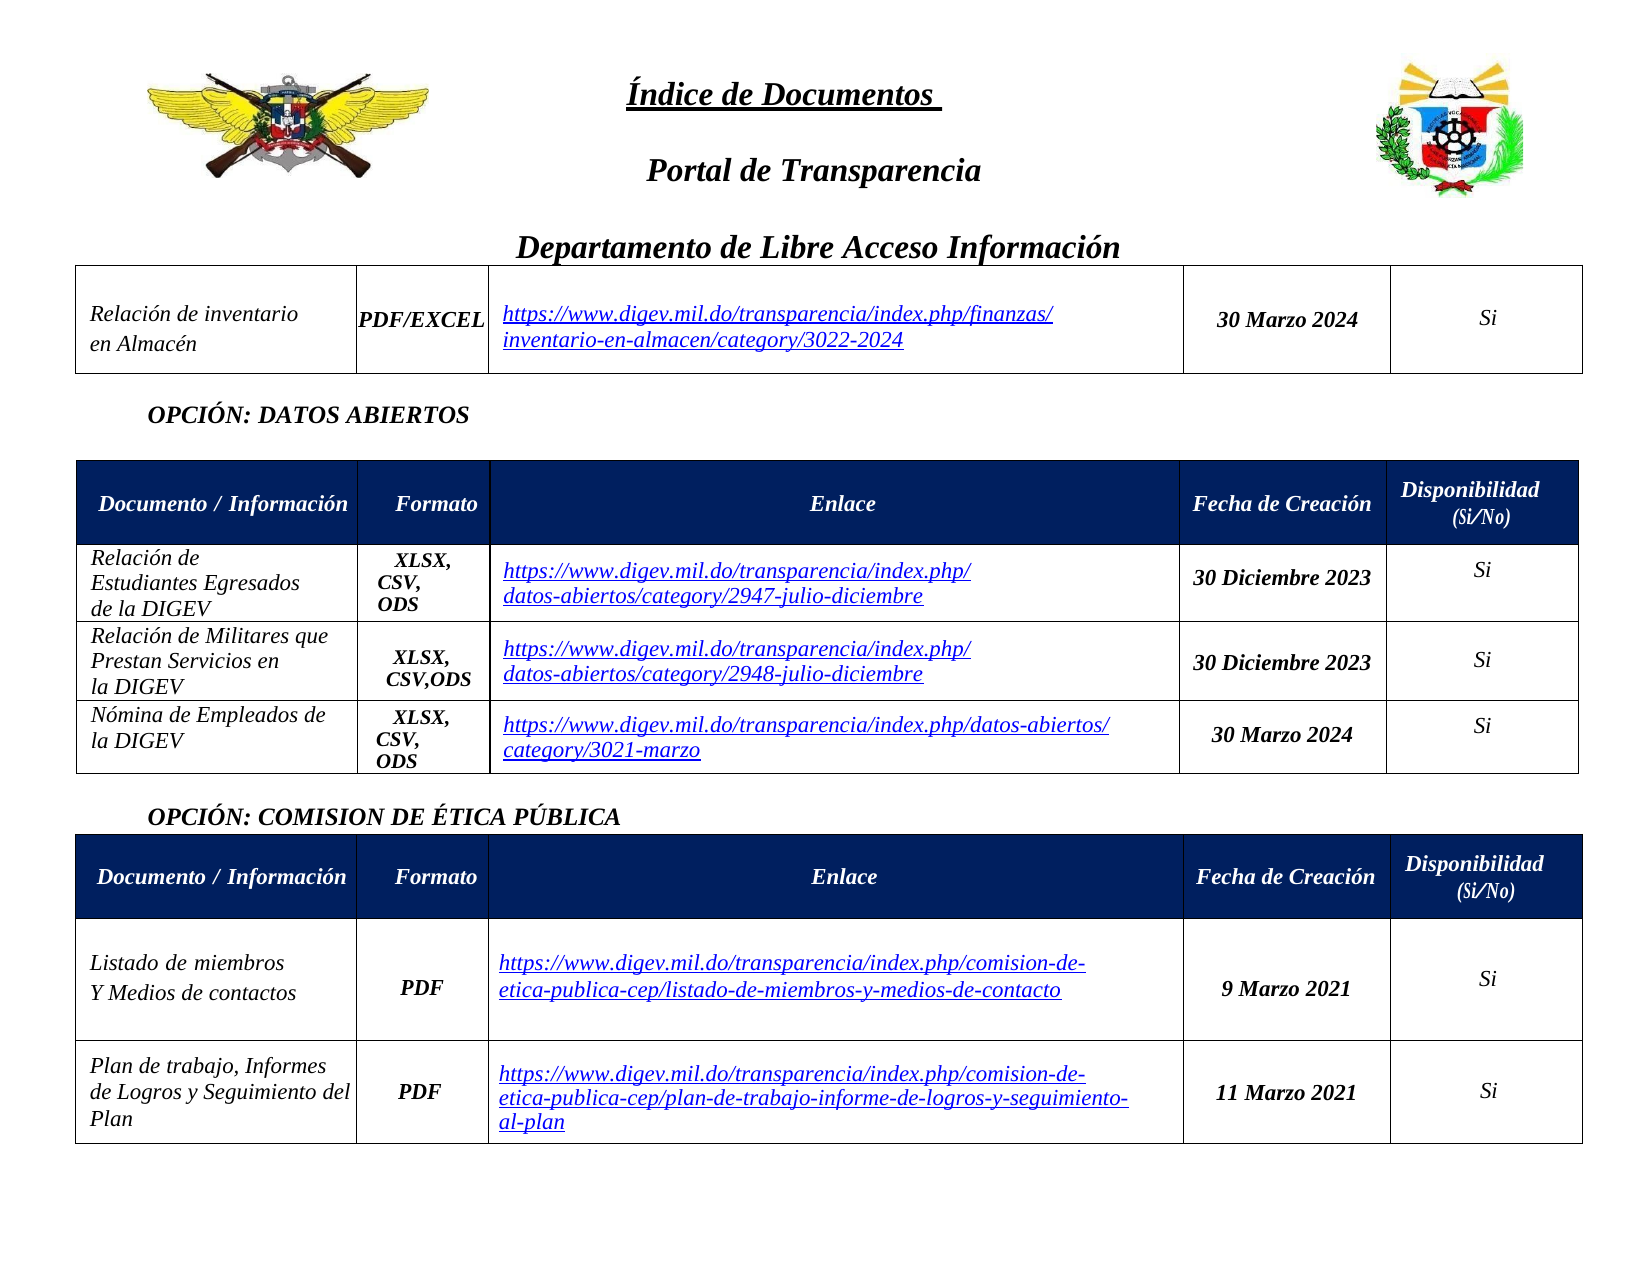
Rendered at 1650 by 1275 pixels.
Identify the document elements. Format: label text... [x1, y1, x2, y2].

table_cell XLSX, CSV,ODS [358, 622, 489, 700]
table_cell 11 Marzo 2021 [1184, 1041, 1390, 1143]
table_cell PDF [357, 919, 488, 1039]
table_cell Si [1387, 701, 1578, 773]
table_header Disponibilidad (Si/No) [1387, 461, 1578, 544]
table_cell PDF/EXCEL [357, 266, 488, 372]
table_cell XLSX, CSV, ODS [358, 701, 489, 773]
table_cell 30 Diciembre 2023 [1180, 545, 1386, 621]
table_header Documento / Información [76, 835, 356, 918]
table_cell XLSX, CSV, ODS [358, 545, 489, 621]
table_cell Nómina de Empleados de la DIGEV [77, 701, 357, 773]
table_cell Listado de miembros Y Medios de contactos [76, 919, 356, 1039]
table_cell https://www.digev.mil.do/transparencia/index.php/datos-abiertos/category/2948-julio-diciembre [491, 622, 1179, 700]
table_cell https://www.digev.mil.do/transparencia/index.php/comision-de-etica-publica-cep/plan-de-trabajo-informe-de-logros-y-seguimiento-al-plan [489, 1041, 1183, 1143]
table_cell https://www.digev.mil.do/transparencia/index.php/comision-de-etica-publica-cep/listado-de-miembros-y-medios-de-contacto [489, 919, 1183, 1039]
table_header Enlace [491, 461, 1179, 544]
table_cell Relación de inventario en Almacén [76, 266, 356, 372]
table_header Disponibilidad (Si/No) [1391, 835, 1582, 918]
table_cell 30 Marzo 2024 [1180, 701, 1386, 773]
table_cell Si [1391, 1041, 1582, 1143]
table_cell Si [1391, 266, 1582, 372]
table_cell https://www.digev.mil.do/transparencia/index.php/datos-abiertos/category/2947-julio-diciembre [491, 545, 1179, 621]
picture [1376, 53, 1524, 198]
table_cell Plan de trabajo, Informes de Logros y Seguimiento del Plan [76, 1041, 356, 1143]
text OPCIÓN: DATOS ABIERTOS [147, 401, 1594, 429]
table_cell https://www.digev.mil.do/transparencia/index.php/datos-abiertos/category/3021-marzo [491, 701, 1179, 773]
picture [147, 73, 429, 178]
table_cell Si [1387, 622, 1578, 700]
table_header Formato [358, 461, 489, 544]
table_cell 9 Marzo 2021 [1184, 919, 1390, 1039]
table_cell Si [1391, 919, 1582, 1039]
table_header Fecha de Creación [1180, 461, 1386, 544]
table_header Enlace [489, 835, 1183, 918]
table_cell PDF [357, 1041, 488, 1143]
table_header Formato [357, 835, 488, 918]
text OPCIÓN: COMISION DE ÉTICA PÚBLICA [147, 802, 1594, 831]
table_header Documento / Información [77, 461, 357, 544]
table_cell 30 Marzo 2024 [1184, 266, 1390, 372]
table_cell https://www.digev.mil.do/transparencia/index.php/finanzas/inventario-en-almacen/category/3022-2024 [489, 266, 1183, 372]
table_header Fecha de Creación [1184, 835, 1390, 918]
table_cell 30 Diciembre 2023 [1180, 622, 1386, 700]
table_cell Relación de Militares que Prestan Servicios en la DIGEV [77, 622, 357, 700]
table_cell Relación de Estudiantes Egresados de la DIGEV [77, 545, 357, 621]
table_cell Si [1387, 545, 1578, 621]
